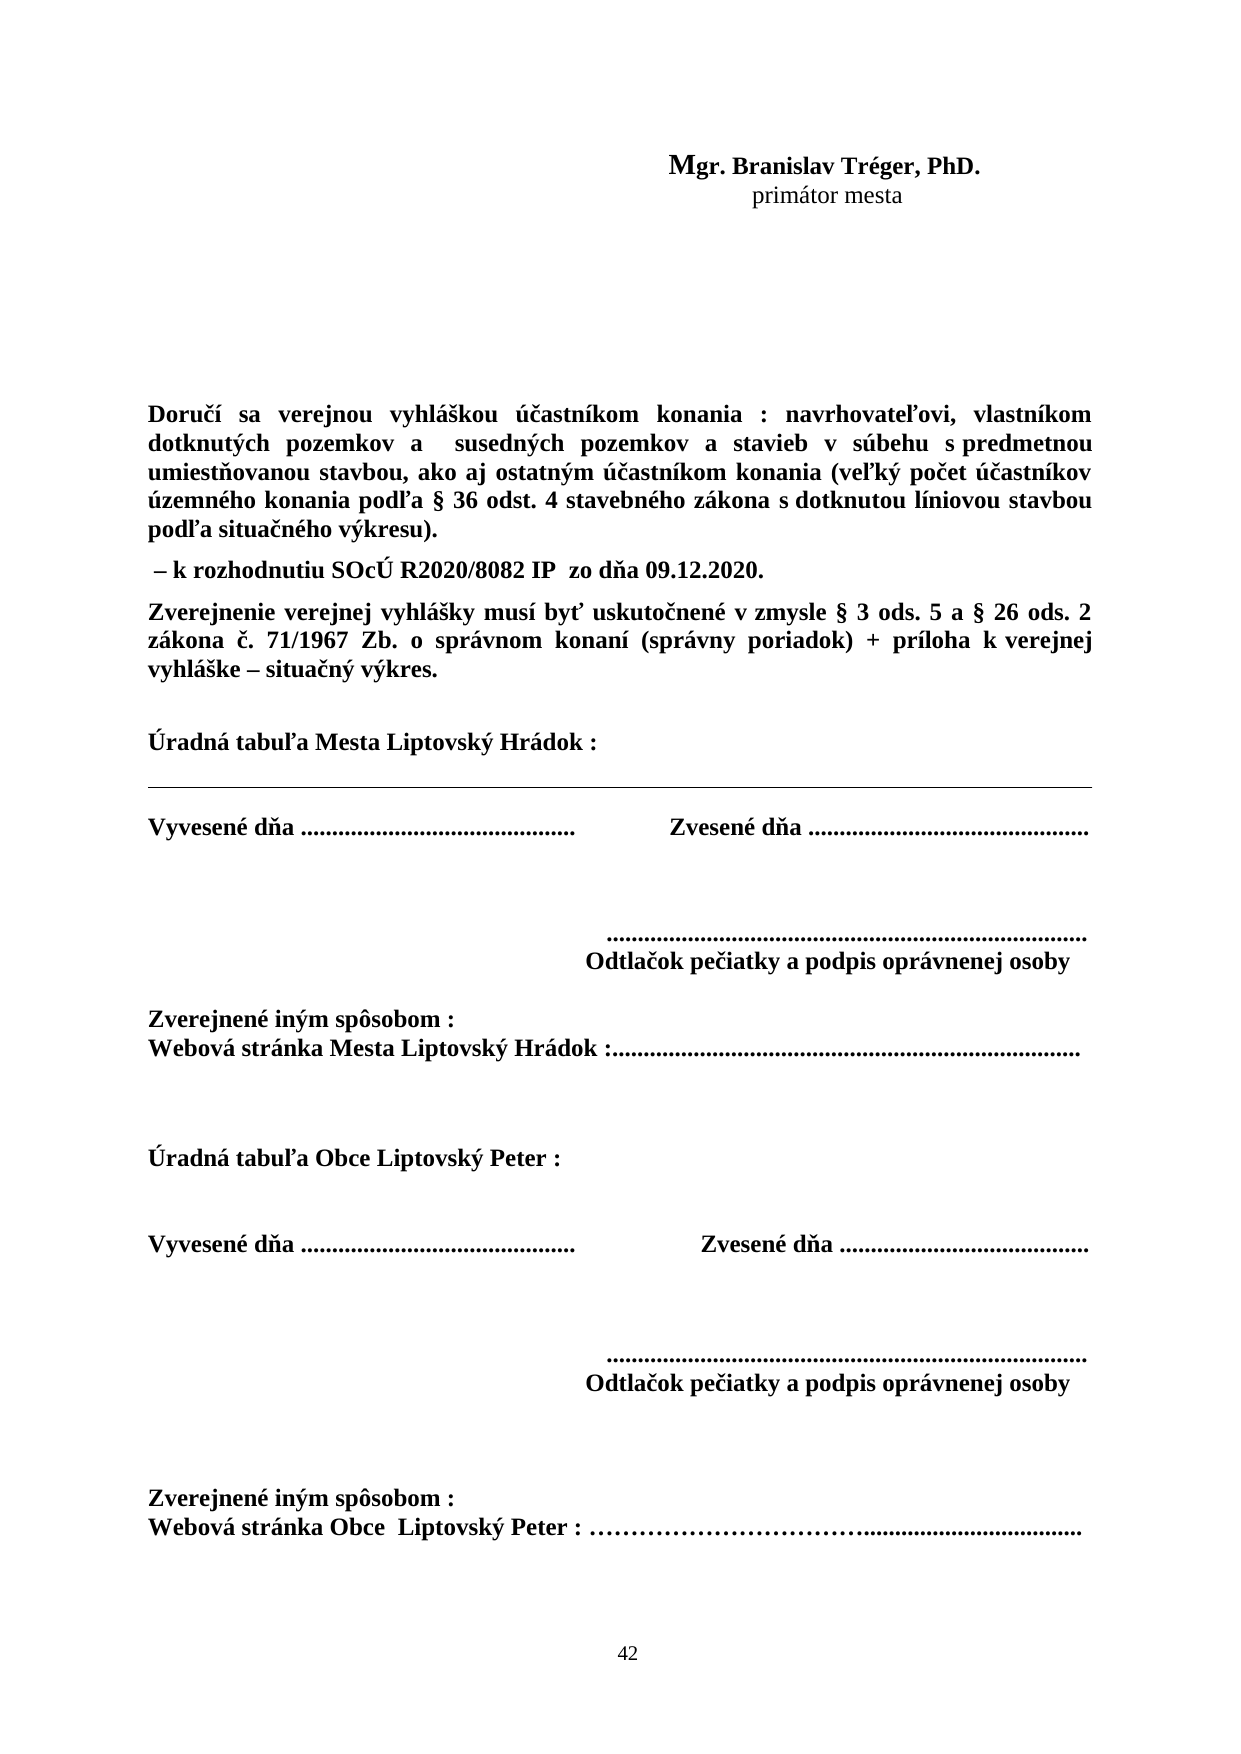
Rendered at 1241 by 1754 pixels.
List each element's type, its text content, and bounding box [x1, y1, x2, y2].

text Webová stránka Obce Liptovský Peter : ……………………………................................... [148, 1512, 1092, 1541]
text Webová stránka Mesta Liptovský Hrádok :........................................................................... [148, 1033, 1092, 1061]
text Odtlačok pečiatky a podpis oprávnenej osoby [148, 1368, 1092, 1397]
subtitle Mgr. Branislav Tréger, PhD. [148, 147, 1092, 180]
text Doručí sa verejnou vyhláškou účastníkom konania : navrhovateľovi, vlastníkom dotknutých pozemkov a susedných pozemkov a stavieb v súbehu s predmetnou umiestňovanou stavbou, ako aj ostatným účastníkom konania (veľký počet účastníkov územného konania podľa § 36 odst. 4 stavebného zákona s dotknutou líniovou stavbou podľa situačného výkresu). [148, 399, 1092, 543]
text Zverejnené iným spôsobom : [148, 1004, 1092, 1033]
text ............................................................................. [148, 918, 1092, 946]
text primátor mesta [148, 180, 1092, 209]
text Úradná tabuľa Obce Liptovský Peter : [148, 1143, 1092, 1172]
text Odtlačok pečiatky a podpis oprávnenej osoby [148, 946, 1092, 975]
text – k rozhodnutiu SOcÚ R2020/8082 IP zo dňa 09.12.2020. [148, 555, 1092, 584]
text Vyvesené dňa ............................................ Zvesené dňa ............................................. [148, 812, 1092, 841]
text Vyvesené dňa ............................................ Zvesené dňa ........................................ [148, 1229, 1092, 1258]
text Zverejnenie verejnej vyhlášky musí byť uskutočnené v zmysle § 3 ods. 5 a § 26 ods. 2 zákona č. 71/1967 Zb. o správnom konaní (správny poriadok) + príloha k verejnej vyhláške – situačný výkres. [148, 597, 1092, 683]
text Zverejnené iným spôsobom : [148, 1483, 1092, 1512]
text Úradná tabuľa Mesta Liptovský Hrádok : [148, 727, 1092, 756]
text ............................................................................. [148, 1339, 1092, 1368]
